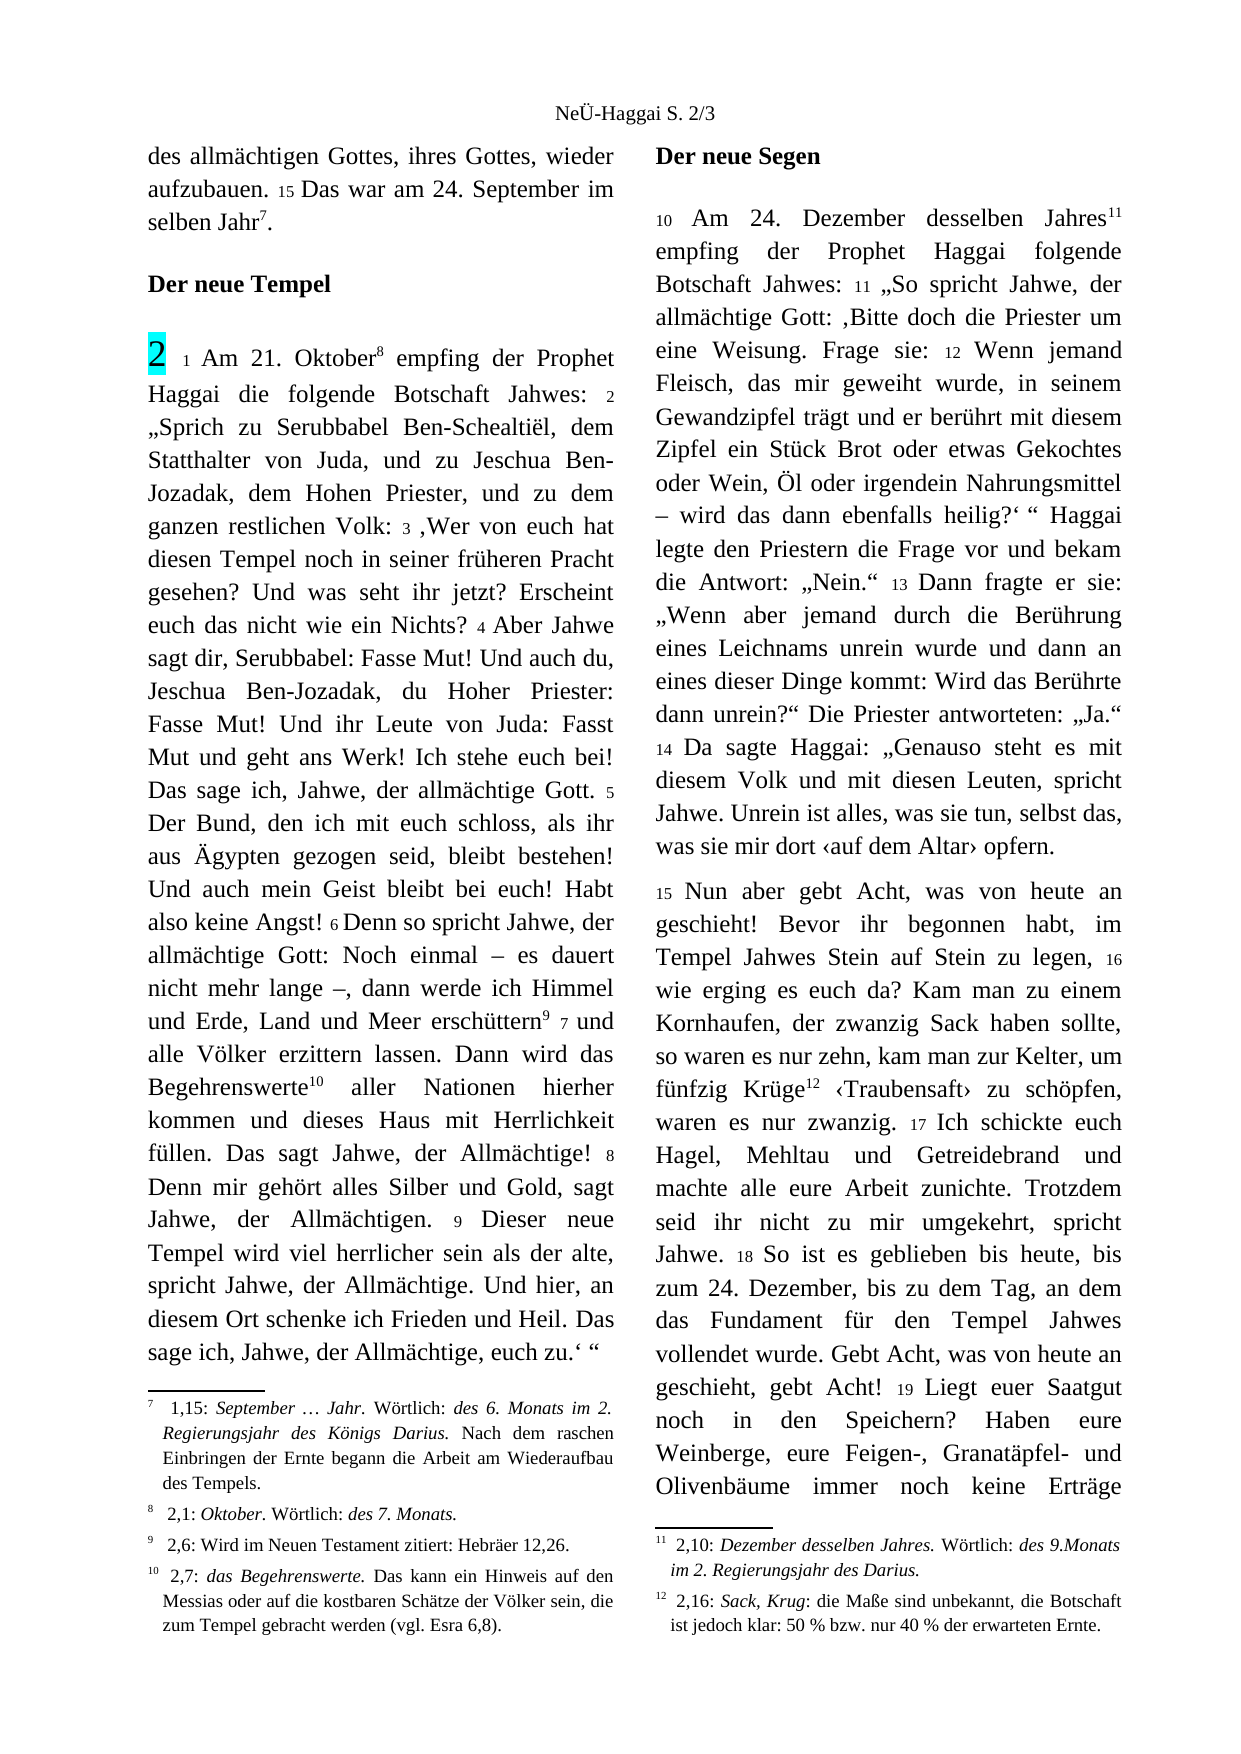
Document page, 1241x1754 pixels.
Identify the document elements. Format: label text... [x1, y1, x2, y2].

text Der neue Tempel [148, 269, 614, 298]
text 2 1 Am 21. Oktober empfing der Prophet Haggai die folgende Botschaft Jahwes: 2 „Sprich zu Serubbabel Ben-Schealtiël, dem Statthalter von Juda, und zu Jeschua Ben-Jozadak, dem Hohen Priester, und zu dem ganzen restlichen Volk: 3 ‚Wer von euch hat diesen Tempel noch in seiner früheren Pracht gesehen? Und was seht ihr jetzt? Erscheint euch das nicht wie ein Nichts? 4 Aber Jahwe sagt dir, Serubbabel: Fasse Mut! Und auch du, Jeschua Ben-Jozadak, du Hoher Priester: Fasse Mut! Und ihr Leute von Juda: Fasst Mut und geht ans Werk! Ich stehe euch bei! Das sage ich, Jahwe, der allmächtige Gott. 5 Der Bund, den ich mit euch schloss, als ihr aus Ägypten gezogen seid, bleibt bestehen! Und auch mein Geist bleibt bei euch! Habt also keine Angst! 6 Denn so spricht Jahwe, der allmächtige Gott: Noch einmal – es dauert nicht mehr lange –, dann werde ich Himmel und Erde, Land und Meer erschüttern 7 und alle Völker erzittern lassen. Dann wird das Begehrenswerte aller Nationen hierher kommen und dieses Haus mit Herrlichkeit füllen. Das sagt Jahwe, der Allmächtige! 8 Denn mir gehört alles Silber und Gold, sagt Jahwe, der Allmächtigen. 9 Dieser neue Tempel wird viel herrlicher sein als der alte, spricht Jahwe, der Allmächtige. Und hier, an diesem Ort schenke ich Frieden und Heil. Das sage ich, Jahwe, der Allmächtige, euch zu.‘ “ [148, 332, 614, 1365]
text 10 Am 24. Dezember desselben Jahres empfing der Prophet Haggai folgende Botschaft Jahwes: 11 „So spricht Jahwe, der allmächtige Gott: ‚Bitte doch die Priester um eine Weisung. Frage sie: 12 Wenn jemand Fleisch, das mir geweiht wurde, in seinem Gewandzipfel trägt und er berührt mit diesem Zipfel ein Stück Brot oder etwas Gekochtes oder Wein, Öl oder irgendein Nahrungsmittel – wird das dann ebenfalls heilig?‘ “ Haggai legte den Priestern die Frage vor und bekam die Antwort: „Nein.“ 13 Dann fragte er sie: „Wenn aber jemand durch die Berührung eines Leichnams unrein wurde und dann an eines dieser Dinge kommt: Wird das Berührte dann unrein?“ Die Priester antworteten: „Ja.“ 14 Da sagte Haggai: „Genauso steht es mit diesem Volk und mit diesen Leuten, spricht Jahwe. Unrein ist alles, was sie tun, selbst das, was sie mir dort ‹auf dem Altar› opfern. [655, 203, 1122, 859]
text Der neue Segen [655, 141, 1122, 170]
